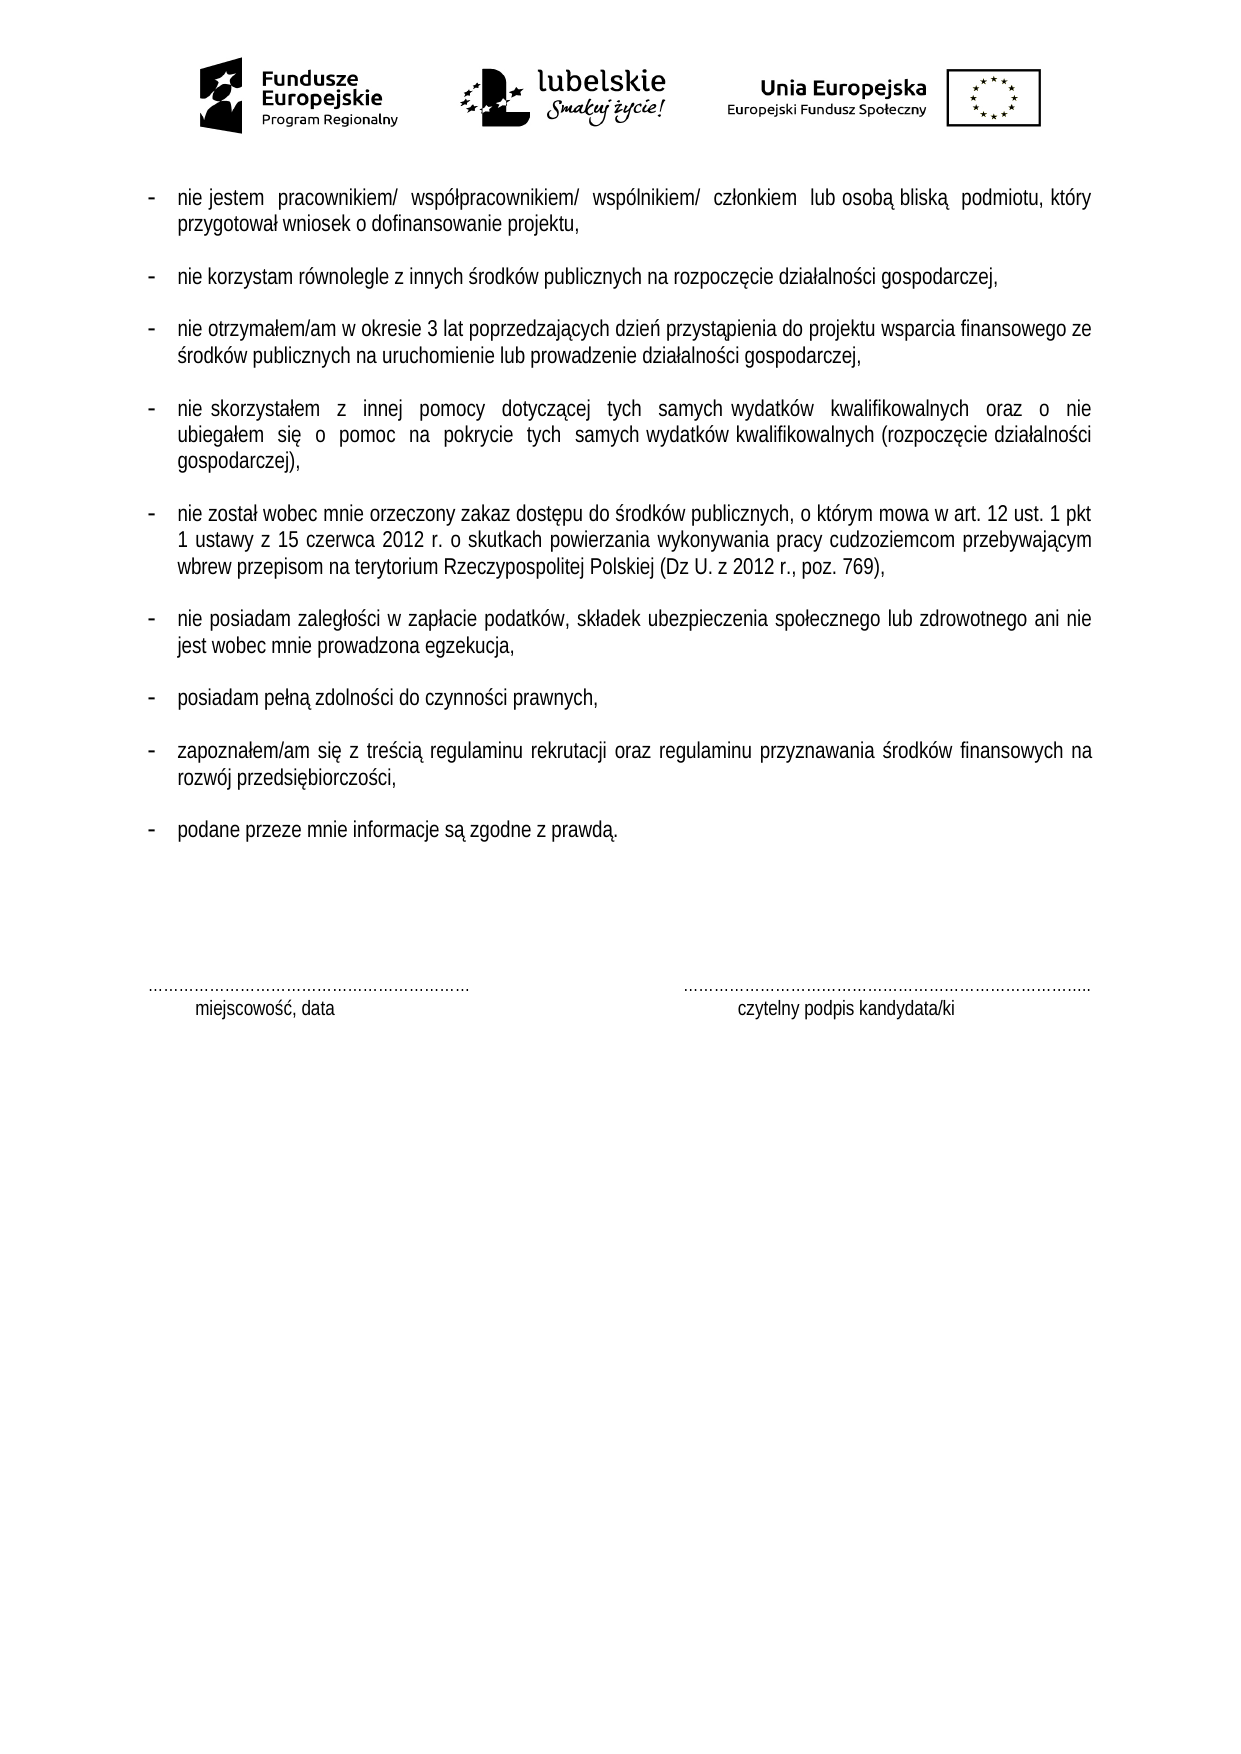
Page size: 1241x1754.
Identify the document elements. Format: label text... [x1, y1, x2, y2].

picture [177, 29, 1063, 160]
list posiadam pełną zdolności do czynności prawnych, [148, 684, 1093, 711]
text ……………………………………………………… …………………………………………………………………….. miejscowość, data czytelny podpis kandydata/ki [148, 974, 1093, 1020]
list nie otrzymałem/am w okresie 3 lat poprzedzających dzień przystąpienia do projektu wsparcia finansowego ze środków publicznych na uruchomienie lub prowadzenie działalności gospodarczej, [148, 315, 1093, 368]
list nie jestem pracownikiem/ współpracownikiem/ wspólnikiem/ członkiem lub osobą bliską podmiotu, który przygotował wniosek o dofinansowanie projektu, [148, 184, 1093, 236]
list nie został wobec mnie orzeczony zakaz dostępu do środków publicznych, o którym mowa w art. 12 ust. 1 pkt 1 ustawy z 15 czerwca 2012 r. o skutkach powierzania wykonywania pracy cudzoziemcom przebywającym wbrew przepisom na terytorium Rzeczypospolitej Polskiej (Dz U. z 2012 r., poz. 769), [148, 500, 1093, 579]
list nie skorzystałem z innej pomocy dotyczącej tych samych wydatków kwalifikowalnych oraz o nie ubiegałem się o pomoc na pokrycie tych samych wydatków kwalifikowalnych (rozpoczęcie działalności gospodarczej), [148, 394, 1093, 473]
list nie posiadam zaległości w zapłacie podatków, składek ubezpieczenia społecznego lub zdrowotnego ani nie jest wobec mnie prowadzona egzekucja, [148, 605, 1093, 658]
list podane przeze mnie informacje są zgodne z prawdą. [148, 816, 1093, 842]
list nie korzystam równolegle z innych środków publicznych na rozpoczęcie działalności gospodarczej, [148, 263, 1093, 289]
list zapoznałem/am się z treścią regulaminu rekrutacji oraz regulaminu przyznawania środków finansowych na rozwój przedsiębiorczości, [148, 737, 1093, 790]
